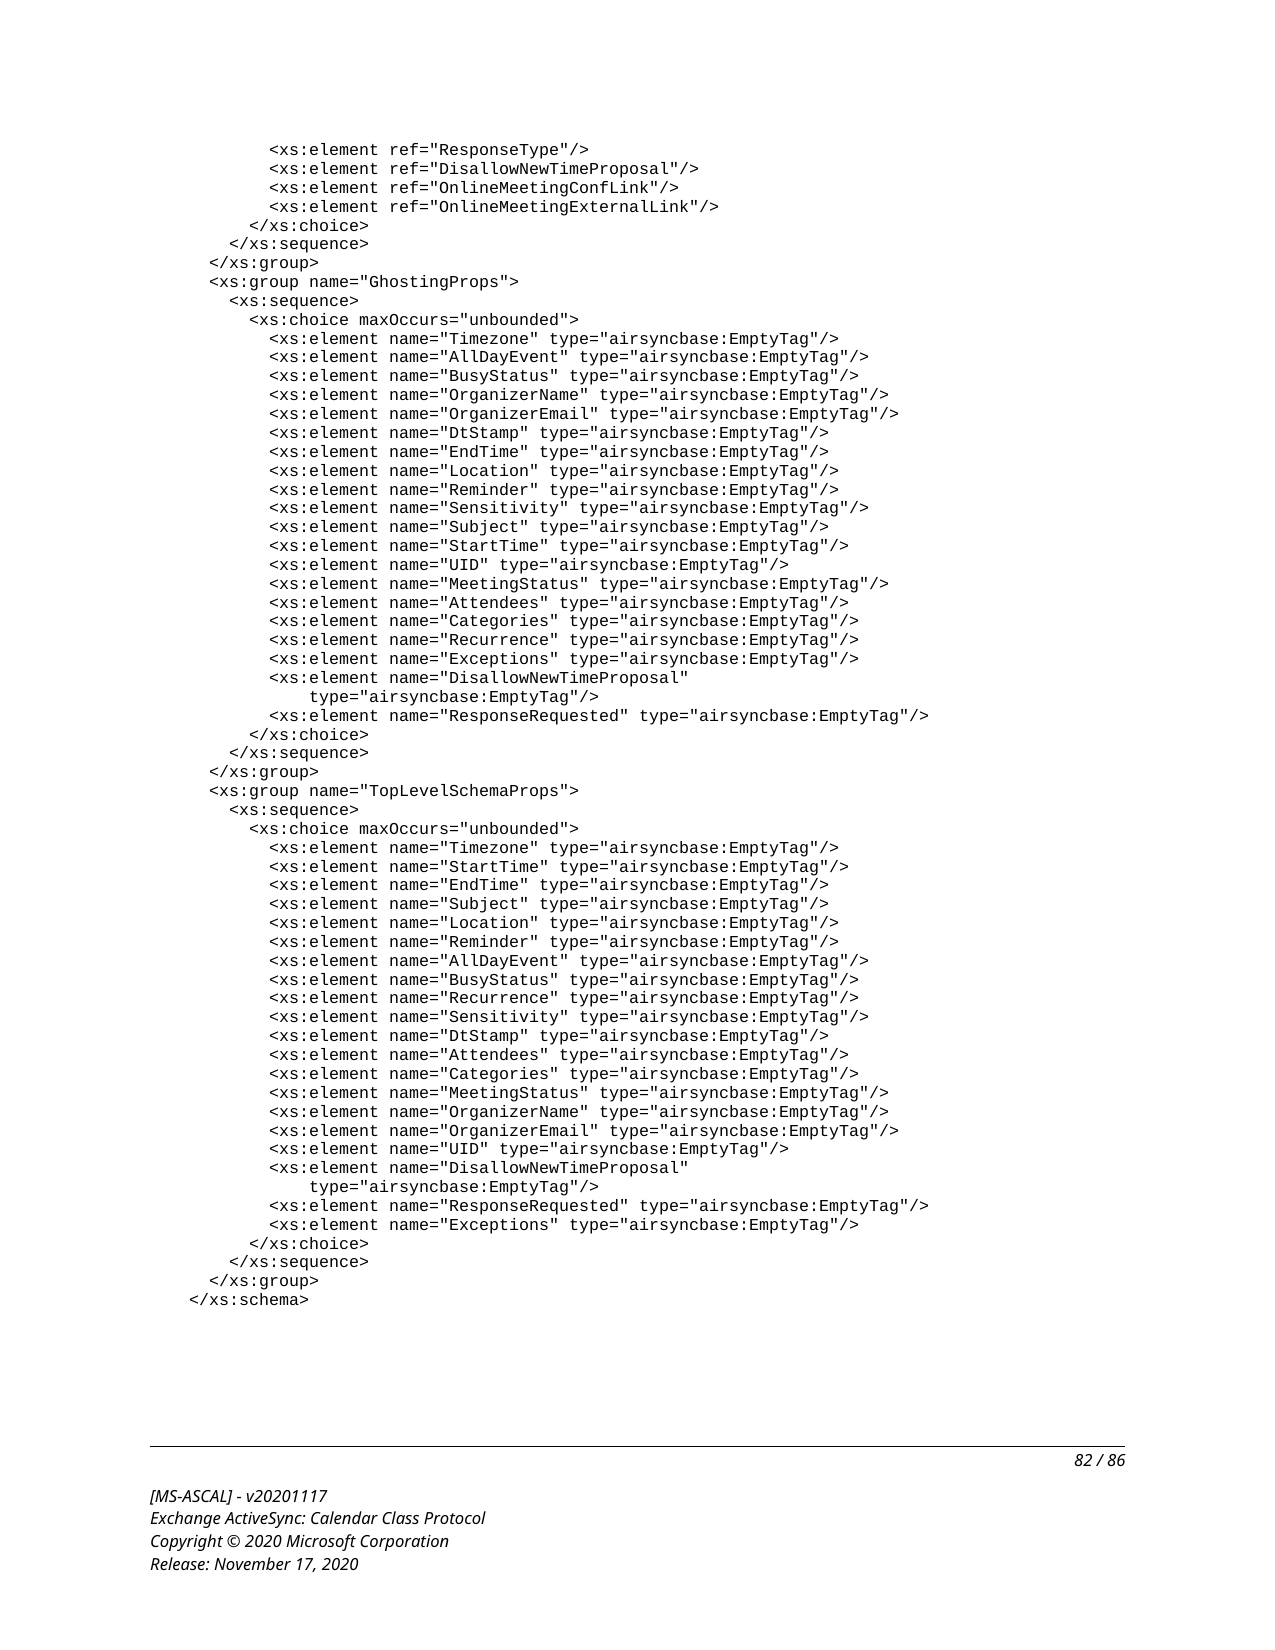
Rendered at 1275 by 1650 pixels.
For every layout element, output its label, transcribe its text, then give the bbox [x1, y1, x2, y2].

text type="airsyncbase:EmptyTag"/> [175, 1164, 1137, 1183]
text </xs:choice> [175, 1221, 1137, 1239]
text <xs:element name="Categories" type="airsyncbase:EmptyTag"/> [175, 1051, 1137, 1070]
text </xs:group> [175, 749, 1137, 768]
text <xs:element name="Attendees" type="airsyncbase:EmptyTag"/> [175, 1032, 1137, 1051]
text <xs:element name="Location" type="airsyncbase:EmptyTag"/> [175, 448, 1137, 466]
text </xs:schema> [175, 1277, 1137, 1321]
text <xs:element name="OrganizerName" type="airsyncbase:EmptyTag"/> [175, 372, 1137, 391]
text <xs:element name="StartTime" type="airsyncbase:EmptyTag"/> [175, 843, 1137, 862]
text <xs:element name="Timezone" type="airsyncbase:EmptyTag"/> [175, 825, 1137, 843]
text <xs:element name="Recurrence" type="airsyncbase:EmptyTag"/> [175, 976, 1137, 994]
text <xs:element name="UID" type="airsyncbase:EmptyTag"/> [175, 542, 1137, 561]
text <xs:element ref="ResponseType"/> [175, 133, 1137, 146]
text <xs:sequence> [175, 278, 1137, 297]
text <xs:element name="DtStamp" type="airsyncbase:EmptyTag"/> [175, 410, 1137, 429]
text <xs:element name="Attendees" type="airsyncbase:EmptyTag"/> [175, 579, 1137, 598]
text <xs:element ref="OnlineMeetingConfLink"/> [175, 165, 1137, 184]
text <xs:element name="BusyStatus" type="airsyncbase:EmptyTag"/> [175, 353, 1137, 372]
text </xs:choice> [175, 202, 1137, 221]
text <xs:element name="AllDayEvent" type="airsyncbase:EmptyTag"/> [175, 334, 1137, 353]
text <xs:element name="Sensitivity" type="airsyncbase:EmptyTag"/> [175, 485, 1137, 504]
text <xs:element name="DisallowNewTimeProposal" [175, 1145, 1137, 1164]
text </xs:choice> [175, 712, 1137, 730]
text </xs:sequence> [175, 1239, 1137, 1258]
text type="airsyncbase:EmptyTag"/> [175, 674, 1137, 693]
text <xs:element name="MeetingStatus" type="airsyncbase:EmptyTag"/> [175, 1070, 1137, 1089]
text <xs:element name="EndTime" type="airsyncbase:EmptyTag"/> [175, 429, 1137, 448]
text <xs:element name="Timezone" type="airsyncbase:EmptyTag"/> [175, 316, 1137, 334]
text <xs:element name="Reminder" type="airsyncbase:EmptyTag"/> [175, 466, 1137, 485]
text <xs:element name="OrganizerName" type="airsyncbase:EmptyTag"/> [175, 1089, 1137, 1107]
text <xs:element name="Categories" type="airsyncbase:EmptyTag"/> [175, 598, 1137, 617]
text <xs:element name="OrganizerEmail" type="airsyncbase:EmptyTag"/> [175, 1107, 1137, 1126]
text <xs:element name="Subject" type="airsyncbase:EmptyTag"/> [175, 881, 1137, 900]
text <xs:element name="Subject" type="airsyncbase:EmptyTag"/> [175, 504, 1137, 523]
text <xs:choice maxOccurs="unbounded"> [175, 297, 1137, 316]
text <xs:element name="UID" type="airsyncbase:EmptyTag"/> [175, 1126, 1137, 1145]
text <xs:element name="Sensitivity" type="airsyncbase:EmptyTag"/> [175, 994, 1137, 1013]
text <xs:element name="StartTime" type="airsyncbase:EmptyTag"/> [175, 523, 1137, 542]
text <xs:element name="Reminder" type="airsyncbase:EmptyTag"/> [175, 919, 1137, 938]
text <xs:element name="OrganizerEmail" type="airsyncbase:EmptyTag"/> [175, 391, 1137, 410]
text <xs:group name="TopLevelSchemaProps"> [175, 768, 1137, 787]
text </xs:group> [175, 1258, 1137, 1277]
text <xs:element name="Exceptions" type="airsyncbase:EmptyTag"/> [175, 1202, 1137, 1221]
text <xs:group name="GhostingProps"> [175, 259, 1137, 278]
text <xs:element name="BusyStatus" type="airsyncbase:EmptyTag"/> [175, 957, 1137, 976]
text <xs:element ref="DisallowNewTimeProposal"/> [175, 146, 1137, 165]
text <xs:element name="Location" type="airsyncbase:EmptyTag"/> [175, 900, 1137, 919]
text <xs:sequence> [175, 787, 1137, 806]
text </xs:sequence> [175, 221, 1137, 240]
text <xs:element name="Exceptions" type="airsyncbase:EmptyTag"/> [175, 636, 1137, 655]
text <xs:element name="EndTime" type="airsyncbase:EmptyTag"/> [175, 862, 1137, 881]
text <xs:element name="ResponseRequested" type="airsyncbase:EmptyTag"/> [175, 693, 1137, 712]
text <xs:element ref="OnlineMeetingExternalLink"/> [175, 184, 1137, 202]
text <xs:choice maxOccurs="unbounded"> [175, 806, 1137, 825]
text </xs:sequence> [175, 730, 1137, 749]
text <xs:element name="DisallowNewTimeProposal" [175, 655, 1137, 674]
text <xs:element name="Recurrence" type="airsyncbase:EmptyTag"/> [175, 617, 1137, 636]
text <xs:element name="ResponseRequested" type="airsyncbase:EmptyTag"/> [175, 1183, 1137, 1202]
text <xs:element name="DtStamp" type="airsyncbase:EmptyTag"/> [175, 1013, 1137, 1032]
text <xs:element name="MeetingStatus" type="airsyncbase:EmptyTag"/> [175, 561, 1137, 579]
text </xs:group> [175, 240, 1137, 259]
text <xs:element name="AllDayEvent" type="airsyncbase:EmptyTag"/> [175, 938, 1137, 957]
